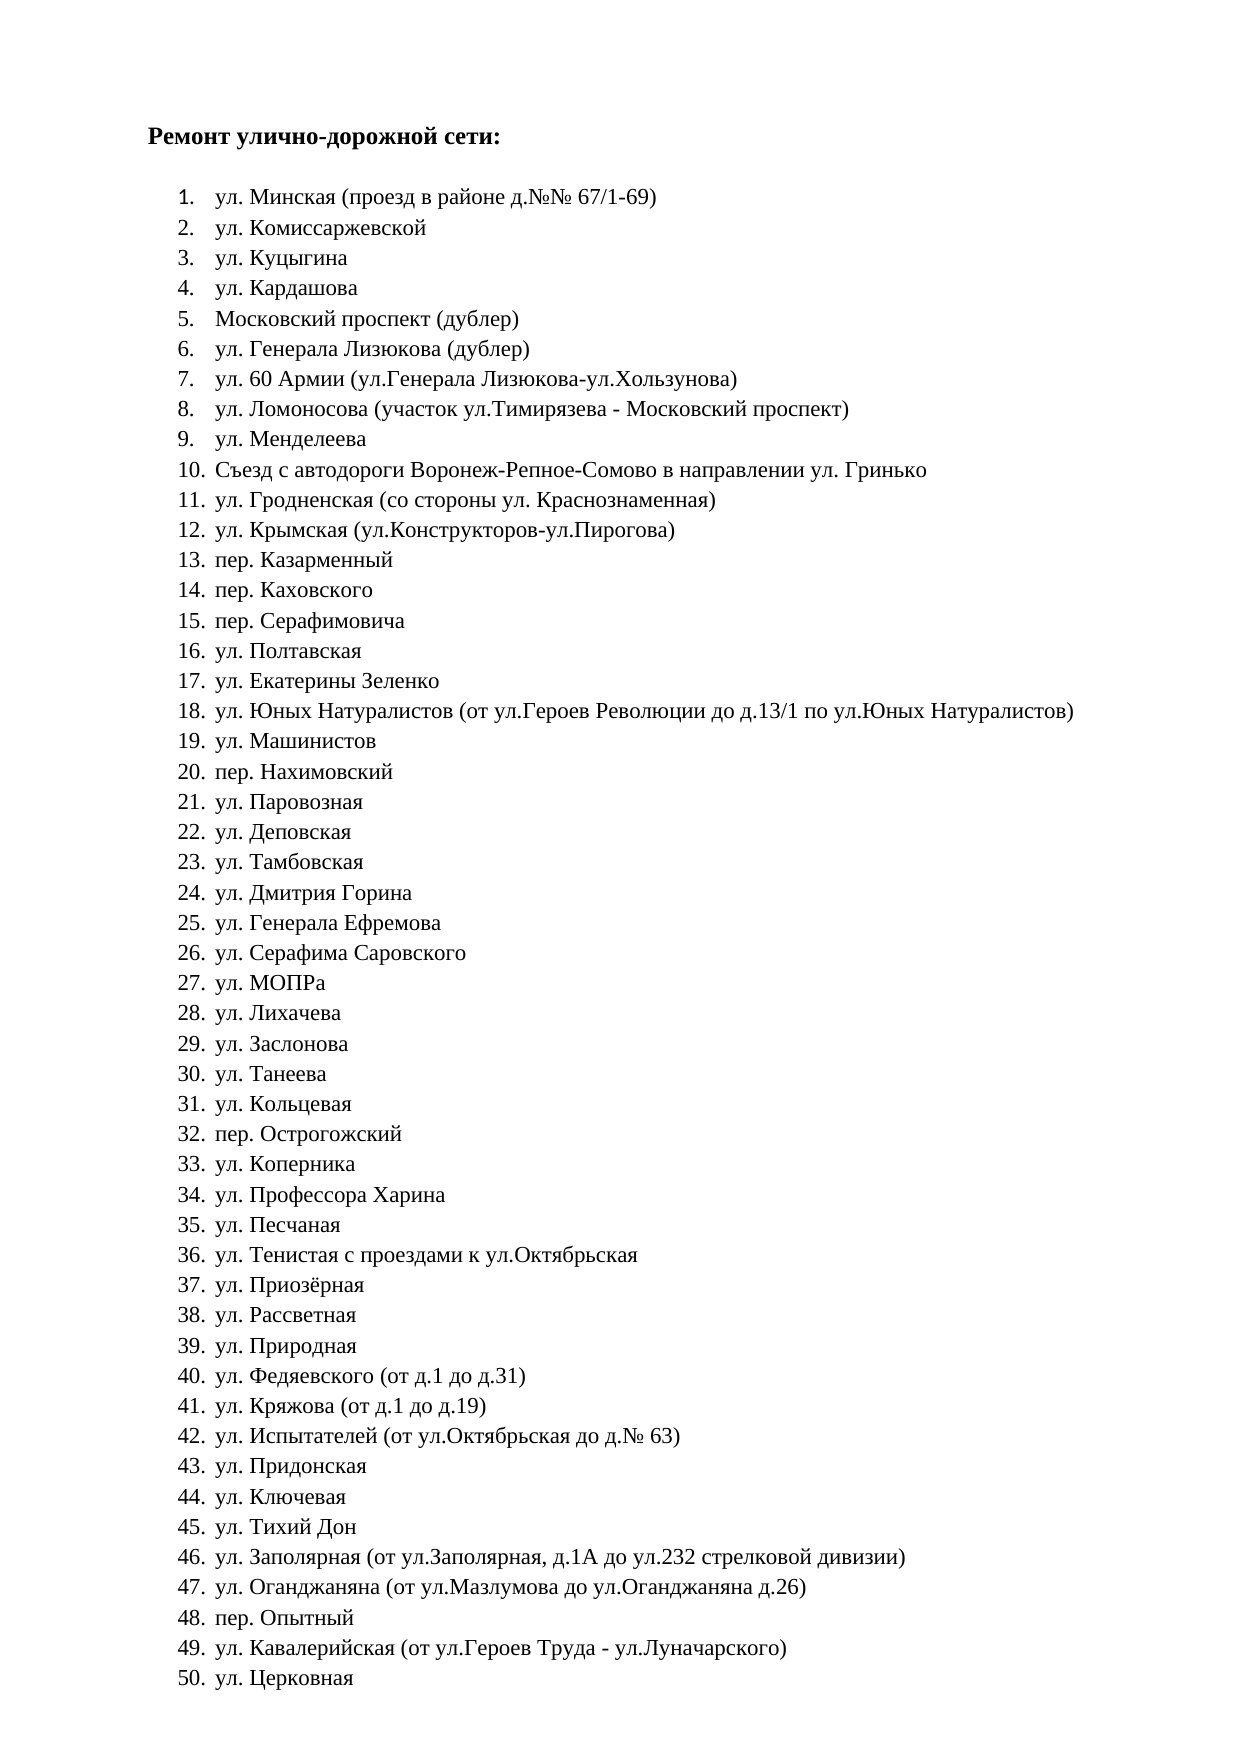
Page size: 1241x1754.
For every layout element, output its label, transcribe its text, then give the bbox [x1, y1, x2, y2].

list пер. Острогожский [177, 1120, 1152, 1147]
list ул. Полтавская [177, 637, 1152, 663]
list ул. МОПРа [177, 969, 1152, 996]
list ул. Ломоносова (участок ул.Тимирязева - Московский проспект) [177, 395, 1152, 422]
list ул. Комиссаржевской [177, 214, 1152, 240]
text Ремонт улично-дорожной сети: [148, 121, 1152, 149]
list ул. Паровозная [177, 788, 1152, 814]
list Московский проспект (дублер) [177, 304, 1152, 331]
list ул. Генерала Ефремова [177, 909, 1152, 935]
list пер. Серафимовича [177, 607, 1152, 633]
list ул. Крымская (ул.Конструкторов-ул.Пирогова) [177, 516, 1152, 542]
list ул. Федяевского (от д.1 до д.31) [177, 1362, 1152, 1388]
list ул. Екатерины Зеленко [177, 667, 1152, 693]
list ул. Тихий Дон [177, 1513, 1152, 1539]
list ул. Испытателей (от ул.Октябрьская до д.№ 63) [177, 1422, 1152, 1449]
list ул. Танеева [177, 1060, 1152, 1086]
list ул. 60 Армии (ул.Генерала Лизюкова-ул.Хользунова) [177, 365, 1152, 391]
list ул. Генерала Лизюкова (дублер) [177, 335, 1152, 361]
list ул. Ключевая [177, 1483, 1152, 1509]
list ул. Куцыгина [177, 244, 1152, 271]
list ул. Церковная [177, 1664, 1152, 1690]
list ул. Кавалерийская (от ул.Героев Труда - ул.Луначарского) [177, 1634, 1152, 1660]
list ул. Песчаная [177, 1211, 1152, 1237]
list ул. Природная [177, 1332, 1152, 1358]
list ул. Дмитрия Горина [177, 878, 1152, 905]
list ул. Серафима Саровского [177, 939, 1152, 965]
list ул. Тенистая с проездами к ул.Октябрьская [177, 1241, 1152, 1267]
list Съезд с автодороги Воронеж-Репное-Сомово в направлении ул. Гринько [177, 456, 1152, 482]
list ул. Приозёрная [177, 1271, 1152, 1298]
list пер. Нахимовский [177, 758, 1152, 784]
list ул. Кардашова [177, 274, 1152, 301]
list ул. Рассветная [177, 1301, 1152, 1328]
list ул. Менделеева [177, 425, 1152, 452]
list ул. Кряжова (от д.1 до д.19) [177, 1392, 1152, 1418]
list ул. Оганджаняна (от ул.Мазлумова до ул.Оганджаняна д.26) [177, 1573, 1152, 1600]
list ул. Машинистов [177, 727, 1152, 754]
list ул. Гродненская (со стороны ул. Краснознаменная) [177, 486, 1152, 512]
list ул. Тамбовская [177, 848, 1152, 875]
list пер. Каховского [177, 576, 1152, 603]
list ул. Лихачева [177, 999, 1152, 1026]
list ул. Деповская [177, 818, 1152, 844]
list пер. Опытный [177, 1603, 1152, 1630]
list ул. Придонская [177, 1452, 1152, 1479]
list пер. Казарменный [177, 546, 1152, 573]
list ул. Кольцевая [177, 1090, 1152, 1116]
list ул. Заслонова [177, 1029, 1152, 1056]
list ул. Юных Натуралистов (от ул.Героев Революции до д.13/1 по ул.Юных Натуралистов) [177, 697, 1152, 724]
list ул. Коперника [177, 1150, 1152, 1177]
list ул. Минская (проезд в районе д.№№ 67/1-69) [177, 182, 1152, 210]
list ул. Заполярная (от ул.Заполярная, д.1А до ул.232 стрелковой дивизии) [177, 1543, 1152, 1569]
list ул. Профессора Харина [177, 1181, 1152, 1207]
